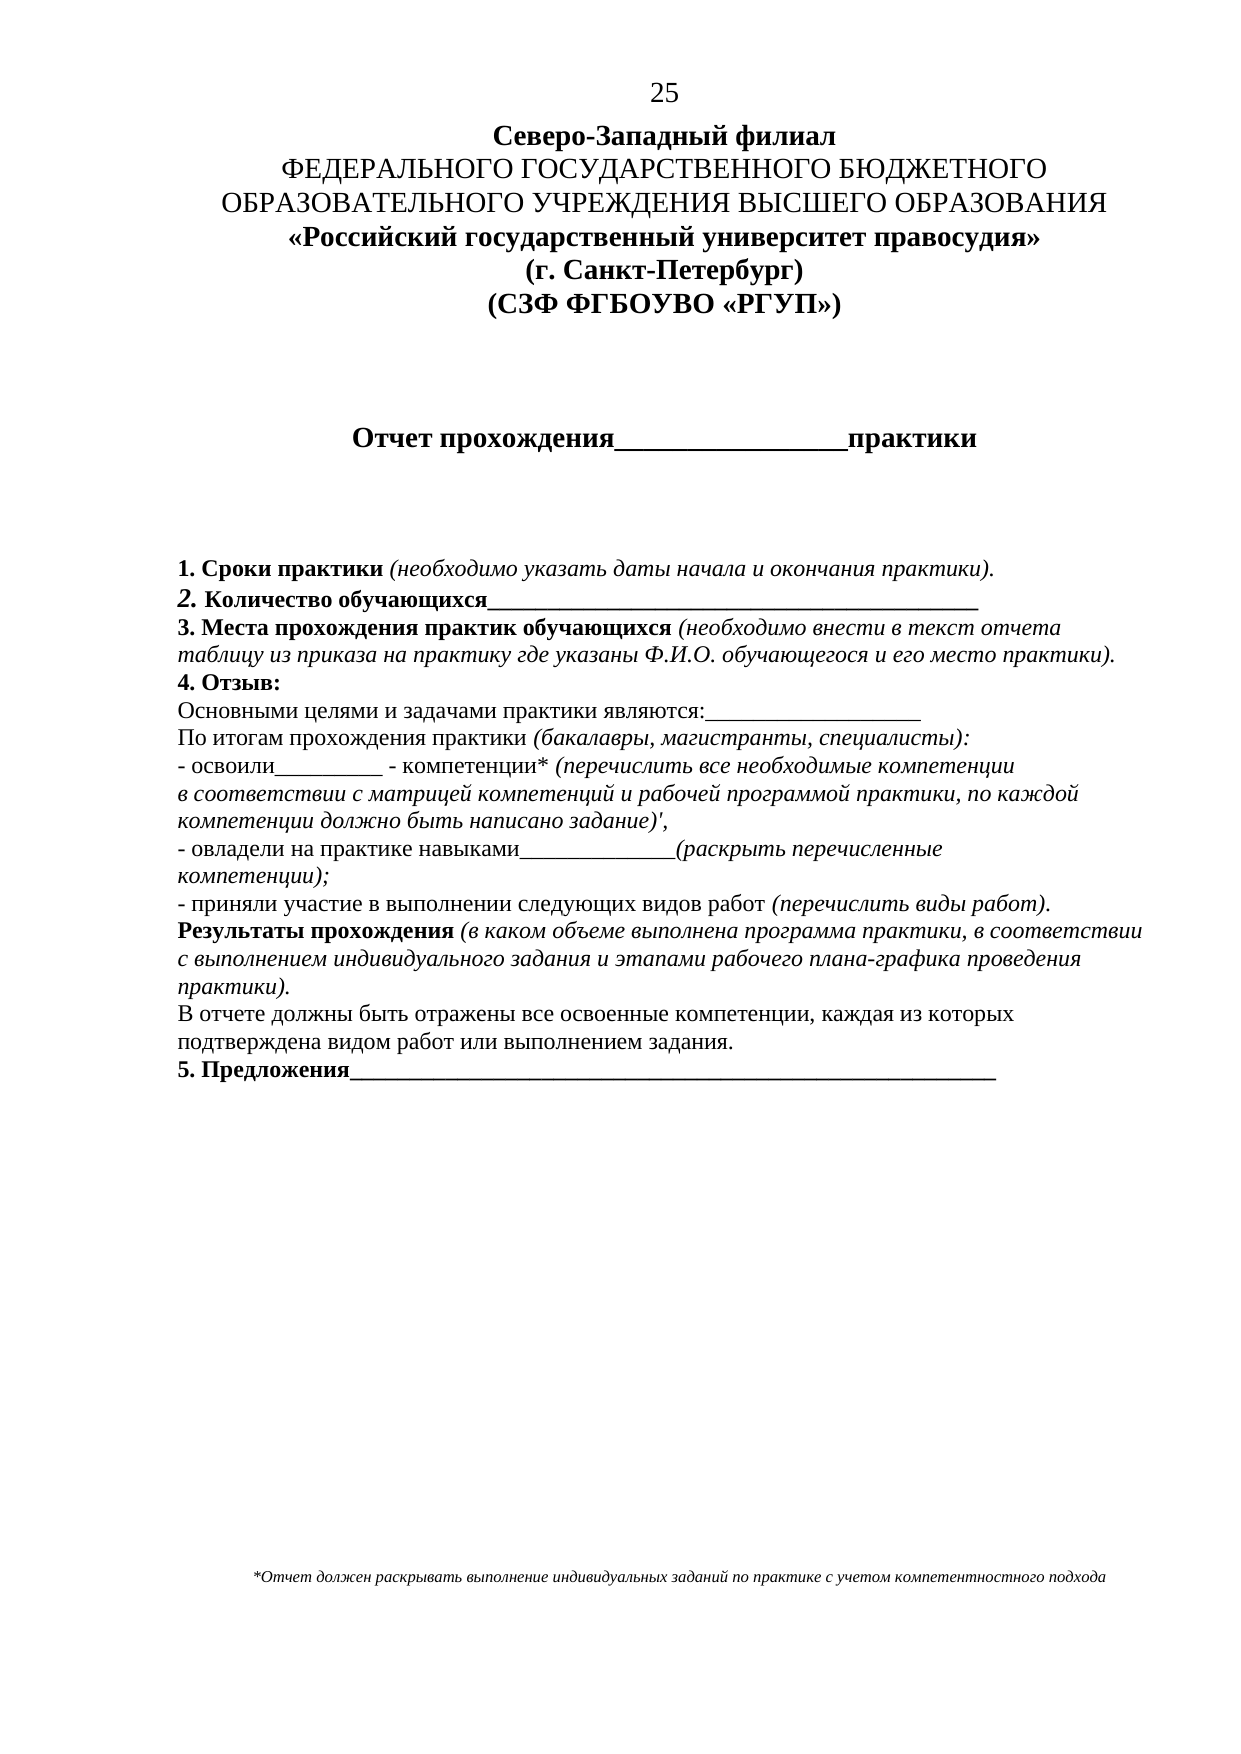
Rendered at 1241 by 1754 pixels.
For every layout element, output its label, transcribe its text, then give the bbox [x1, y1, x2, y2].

list *Отчет должен раскрывать выполнение индивидуальных заданий по практике с учетом компетентностного подхода [252, 1567, 1152, 1586]
text 2. Количество обучающихся_________________________________________ [177, 582, 1152, 613]
text Результаты прохождения (в каком объеме выполнена программа практики, в соответствии с выполнением индивидуального задания и этапами рабочего плана-графика проведения практики). [177, 917, 1152, 999]
text Северо-Западный филиал [177, 118, 1152, 152]
text ФЕДЕРАЛЬНОГО ГОСУДАРСТВЕННОГО БЮДЖЕТНОГО ОБРАЗОВАТЕЛЬНОГО УЧРЕЖДЕНИЯ ВЫСШЕГО ОБРАЗОВАНИЯ [177, 152, 1152, 219]
text 4. Отзыв: [177, 668, 1152, 696]
text (г. Санкт-Петербург) [177, 252, 1152, 286]
text компетенции); [177, 861, 1152, 889]
text «Российский государственный университет правосудия» [177, 219, 1152, 252]
text в соответствии с матрицей компетенций и рабочей программой практики, по каждой компетенции должно быть написано задание)', [177, 778, 1152, 834]
text По итогам прохождения практики (бакалавры, магистранты, специалисты): [177, 723, 1152, 751]
text Основными целями и задачами практики являются:__________________ [177, 696, 1152, 723]
text В отчете должны быть отражены все освоенные компетенции, каждая из которых подтверждена видом работ или выполнением задания. [177, 999, 1152, 1054]
text 5. Предложения______________________________________________________ [177, 1054, 1152, 1082]
text Отчет прохождения________________практики [177, 420, 1152, 453]
text - освоили_________ - компетенции* (перечислить все необходимые компетенции [177, 751, 1152, 778]
text 3. Места прохождения практик обучающихся (необходимо внести в текст отчета таблицу из приказа на практику где указаны Ф.И.О. обучающегося и его место практики). [177, 613, 1152, 668]
text - овладели на практике навыками_____________(раскрыть перечисленные [177, 834, 1152, 861]
text (СЗФ ФГБОУВО «РГУП») [177, 286, 1152, 319]
text - приняли участие в выполнении следующих видов работ (перечислить виды работ). [177, 889, 1152, 917]
text 1. Сроки практики (необходимо указать даты начала и окончания практики). [177, 554, 1152, 582]
